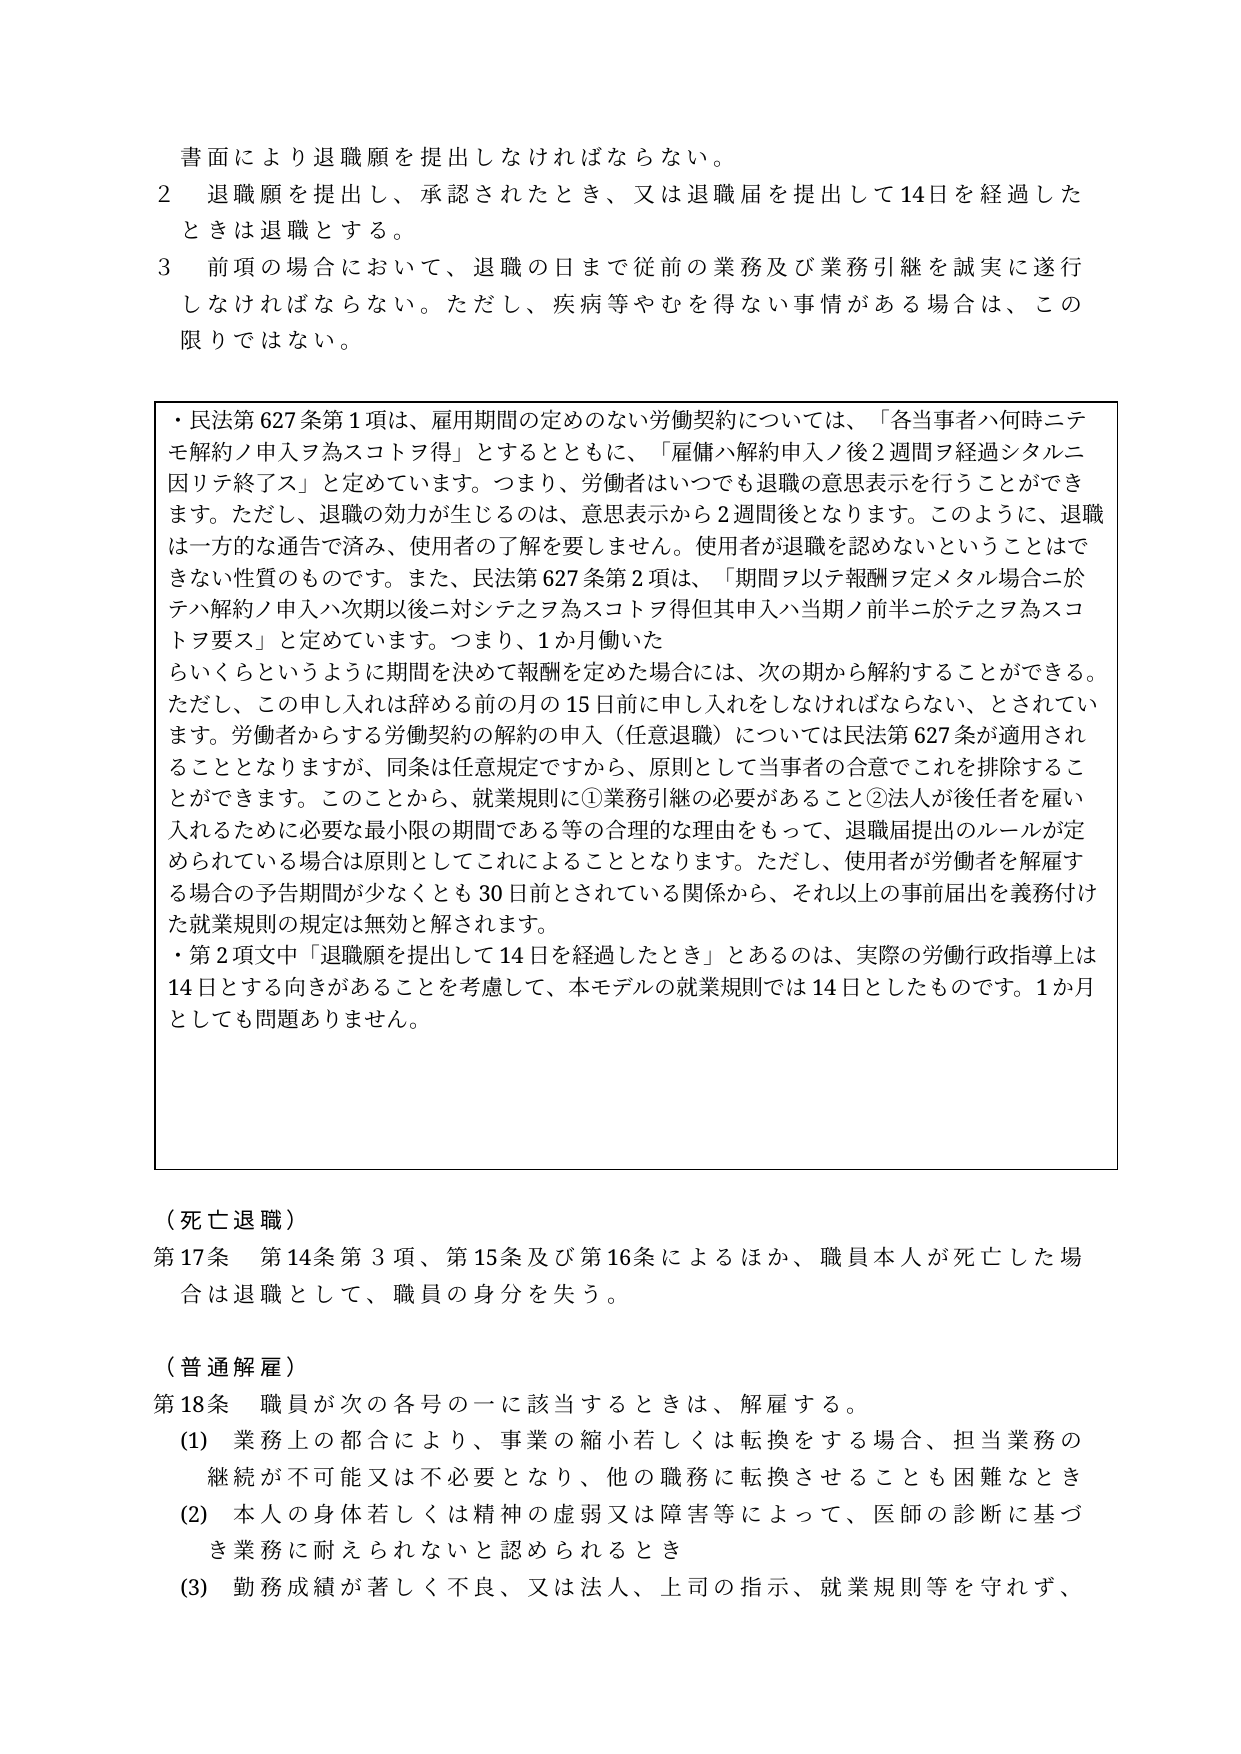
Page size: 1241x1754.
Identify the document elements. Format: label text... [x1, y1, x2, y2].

text （普通解雇） [153, 1348, 1087, 1384]
text (1) 業務上の都合により、事業の縮小若しくは転換をする場合、担当業務の継続が不可能又は不必要となり、他の職務に転換させることも困難なとき [177, 1421, 1087, 1494]
text 第18条 職員が次の各号の一に該当するときは、解雇する。 [153, 1384, 1087, 1421]
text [177, 1568, 1087, 1604]
text (2) 本人の身体若しくは精神の虚弱又は障害等によって、医師の診断に基づき業務に耐えられないと認められるとき [177, 1494, 1087, 1568]
text （死亡退職） [153, 1201, 1087, 1238]
text ３ 前項の場合において、退職の日まで従前の業務及び業務引継を誠実に遂行しなければならない。ただし、疾病等やむを得ない事情がある場合は、この限りではない。 [153, 248, 1087, 358]
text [153, 138, 1087, 174]
text ２ 退職願を提出し、承認されたとき、又は退職届を提出して14日を経過したときは退職とする。 [153, 174, 1087, 248]
text 第17条 第14条第３項、第15条及び第16条によるほか、職員本人が死亡した場合は退職として、職員の身分を失う。 [153, 1238, 1087, 1311]
